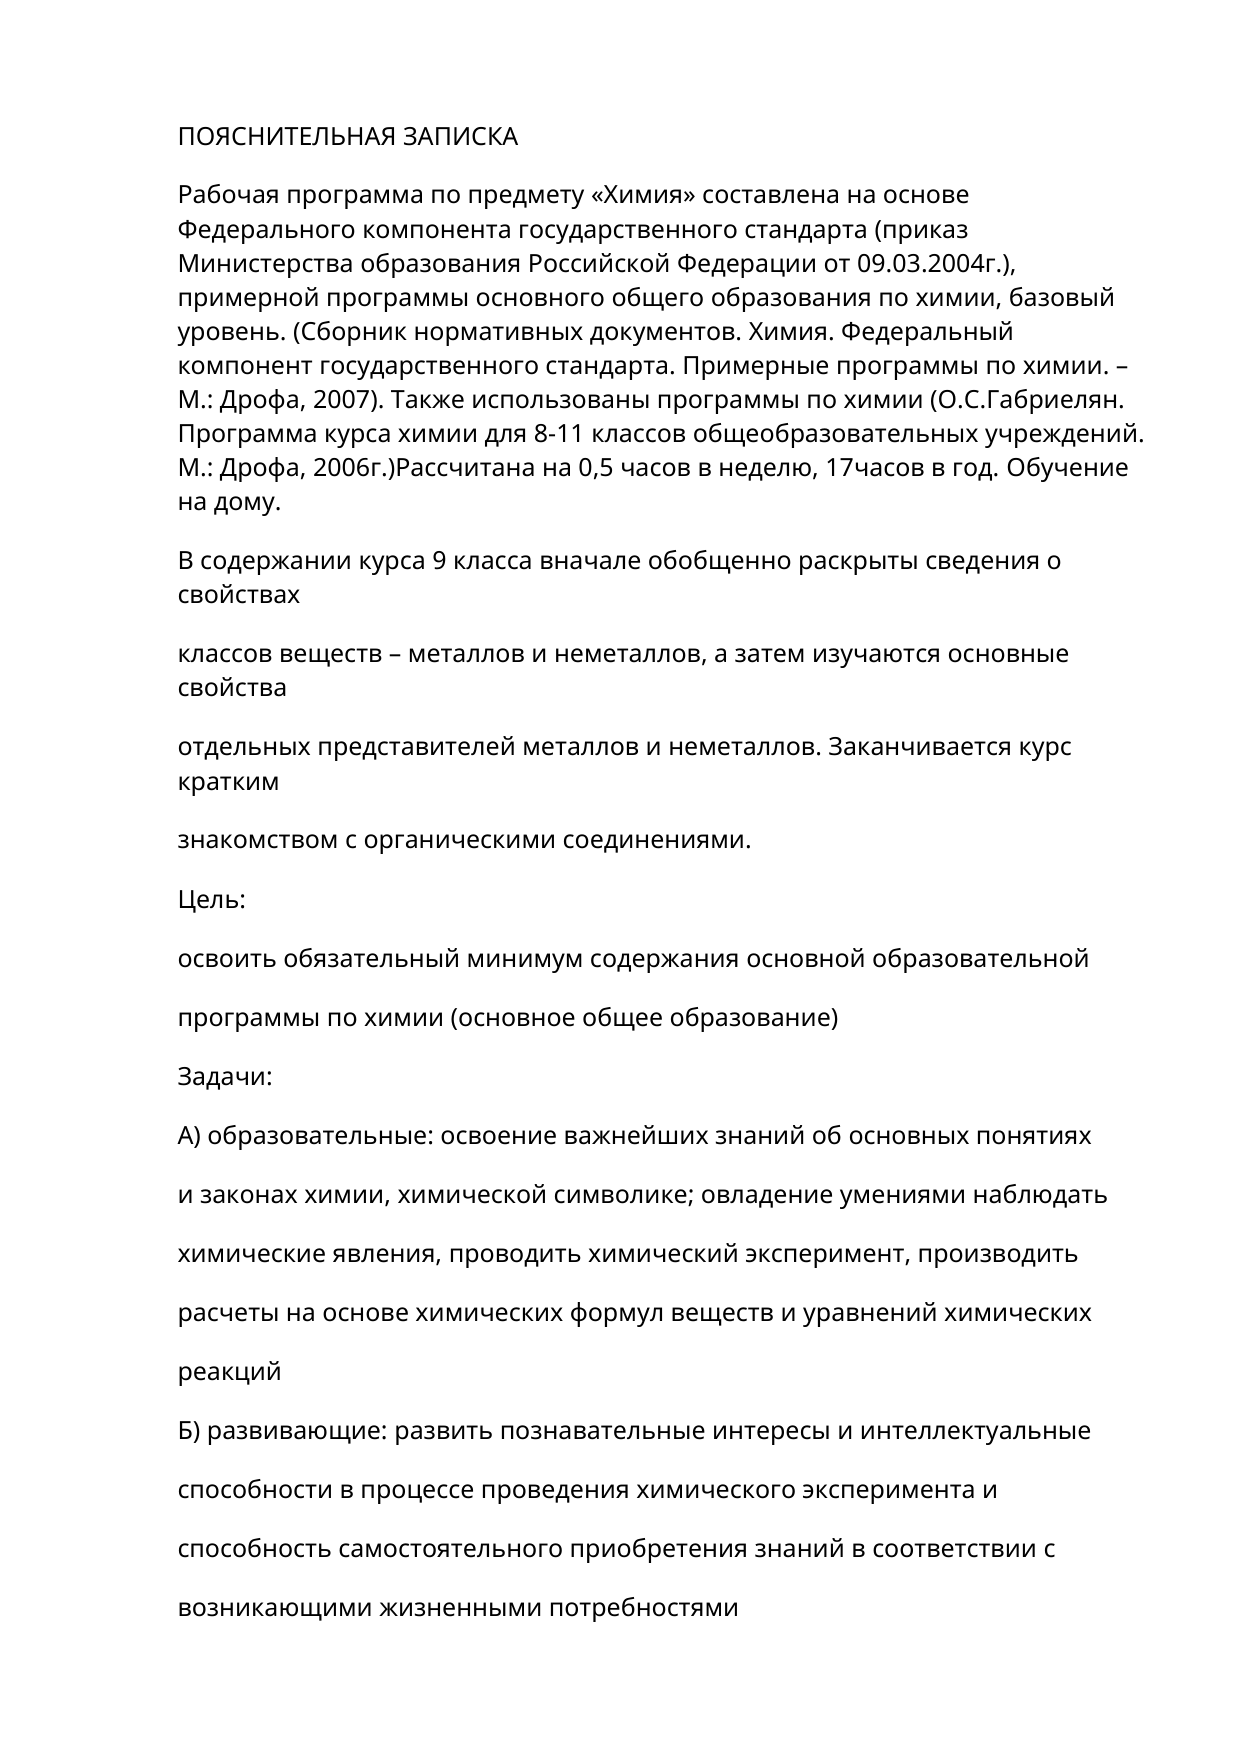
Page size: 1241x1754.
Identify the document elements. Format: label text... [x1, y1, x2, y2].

text А) образовательные: освоение важнейших знаний об основных понятиях [177, 1117, 1152, 1152]
text возникающими жизненными потребностями [177, 1590, 1152, 1624]
text В содержании курса 9 класса вначале обобщенно раскрыты сведения о свойствах [177, 543, 1152, 611]
text программы по химии (основное общее образование) [177, 999, 1152, 1033]
text расчеты на основе химических формул веществ и уравнений химических [177, 1295, 1152, 1329]
text освоить обязательный минимум содержания основной образовательной [177, 940, 1152, 974]
text ПОЯСНИТЕЛЬНАЯ ЗАПИСКА [177, 118, 1152, 152]
text отдельных представителей металлов и неметаллов. Заканчивается курс кратким [177, 729, 1152, 797]
text способность самостоятельного приобретения знаний в соответствии с [177, 1531, 1152, 1565]
text реакций [177, 1354, 1152, 1388]
text Рабочая программа по предмету «Химия» составлена на основе Федерального компонента государственного стандарта (приказ Министерства образования Российской Федерации от 09.03.2004г.), примерной программы основного общего образования по химии, базовый уровень. (Сборник нормативных документов. Химия. Федеральный компонент государственного стандарта. Примерные программы по химии. – М.: Дрофа, 2007). Также использованы программы по химии (О.С.Габриелян. Программа курса химии для 8-11 классов общеобразовательных учреждений. М.: Дрофа, 2006г.)Рассчитана на 0,5 часов в неделю, 17часов в год. Обучение на дому. [177, 177, 1152, 518]
text Цель: [177, 881, 1152, 915]
text знакомством с органическими соединениями. [177, 822, 1152, 856]
text химические явления, проводить химический эксперимент, производить [177, 1236, 1152, 1270]
text и законах химии, химической символике; овладение умениями наблюдать [177, 1177, 1152, 1211]
text Б) развивающие: развить познавательные интересы и интеллектуальные [177, 1413, 1152, 1447]
text классов веществ – металлов и неметаллов, а затем изучаются основные свойства [177, 636, 1152, 704]
text способности в процессе проведения химического эксперимента и [177, 1472, 1152, 1506]
text Задачи: [177, 1058, 1152, 1092]
